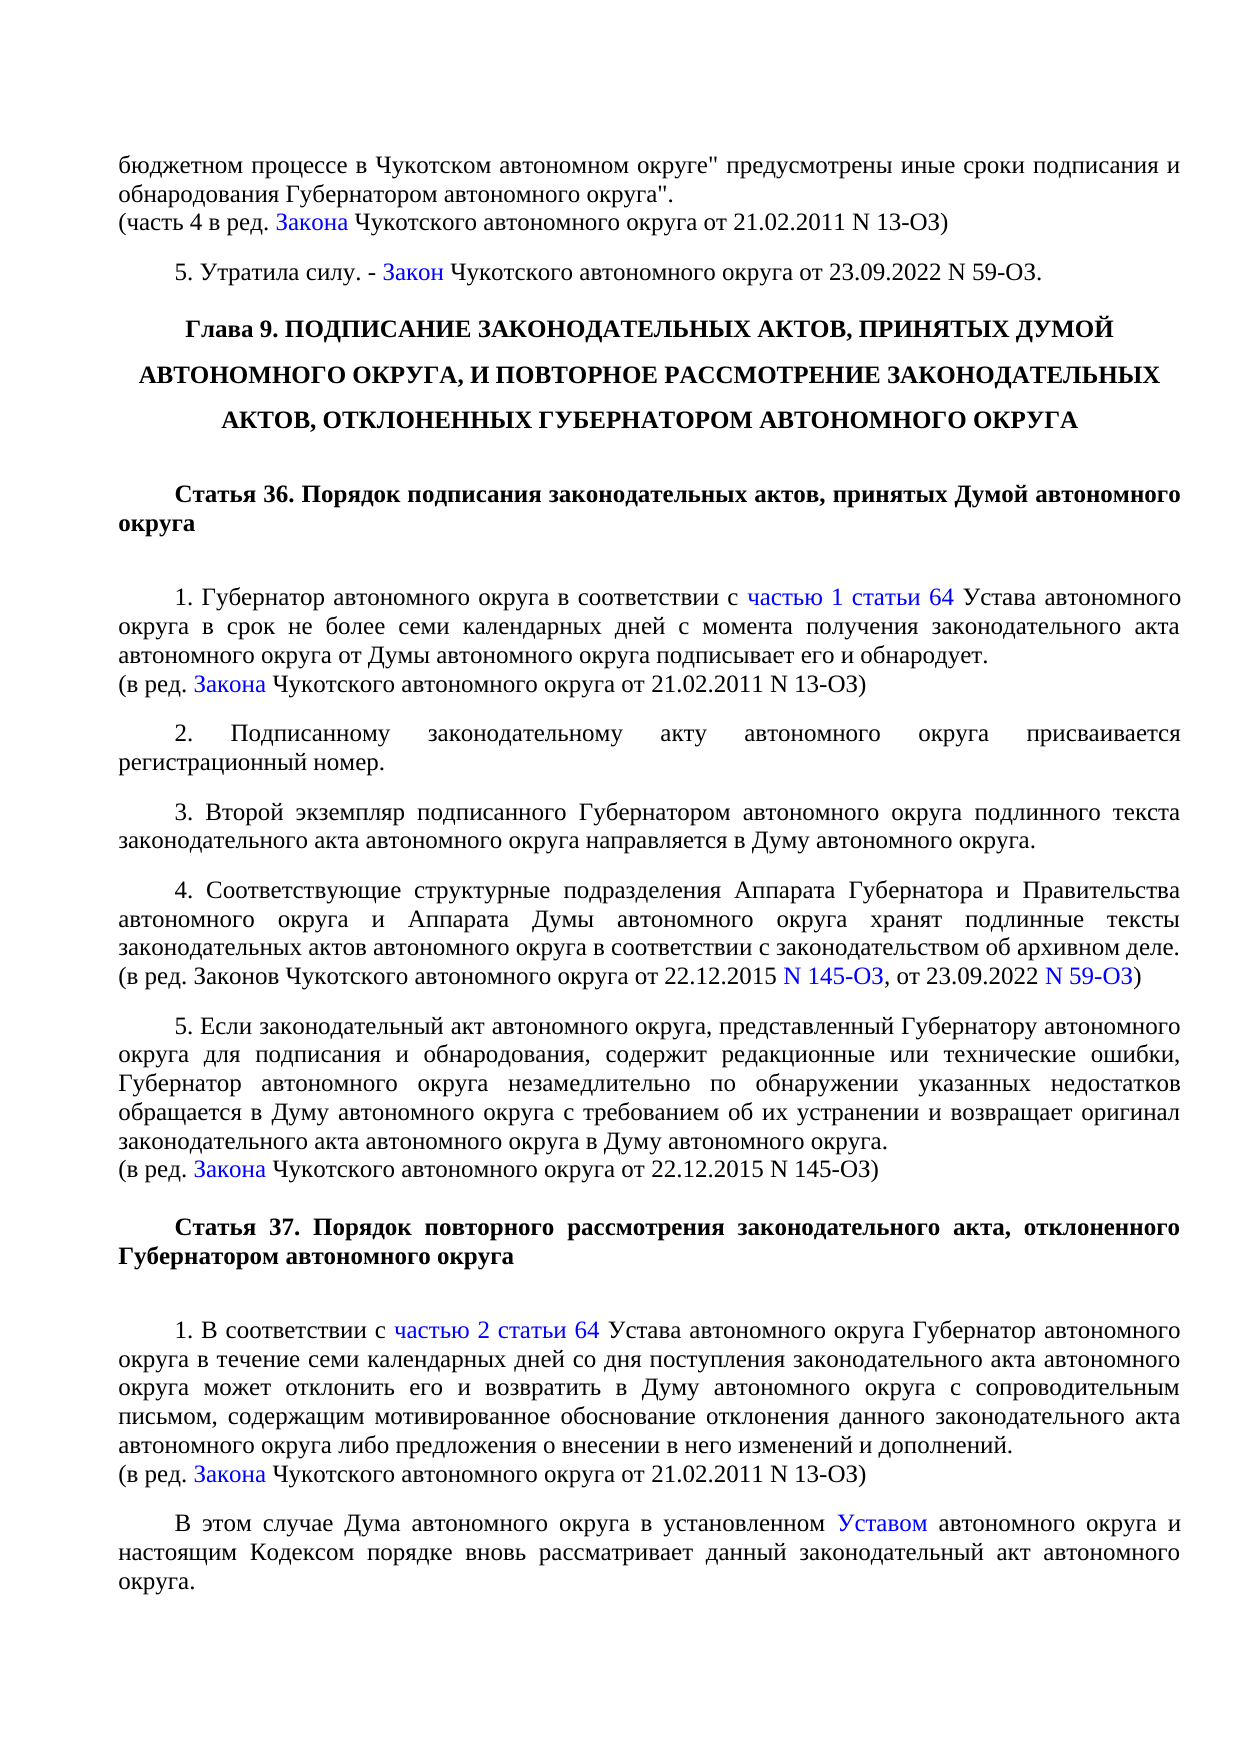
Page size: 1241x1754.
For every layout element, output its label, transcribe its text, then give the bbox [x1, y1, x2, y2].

text 3. Второй экземпляр подписанного Губернатором автономного округа подлинного текста законодательного акта автономного округа направляется в Думу автономного округа. [118, 797, 1181, 854]
text 5. Если законодательный акт автономного округа, представленный Губернатору автономного округа для подписания и обнародования, содержит редакционные или технические ошибки, Губернатор автономного округа незамедлительно по обнаружении указанных недостатков обращается в Думу автономного округа с требованием об их устранении и возвращает оригинал законодательного акта автономного округа в Думу автономного округа. [118, 1011, 1181, 1154]
text 4. Соответствующие структурные подразделения Аппарата Губернатора и Правительства автономного округа и Аппарата Думы автономного округа хранят подлинные тексты законодательных актов автономного округа в соответствии с законодательством об архивном деле. [118, 875, 1181, 961]
text (в ред. Закона Чукотского автономного округа от 21.02.2011 N 13-ОЗ) [118, 1459, 1181, 1487]
text АКТОВ, ОТКЛОНЕННЫХ ГУБЕРНАТОРОМ АВТОНОМНОГО ОКРУГА [118, 405, 1181, 434]
text (в ред. Закона Чукотского автономного округа от 22.12.2015 N 145-ОЗ) [118, 1154, 1181, 1183]
text Статья 37. Порядок повторного рассмотрения законодательного акта, отклоненного Губернатором автономного округа [118, 1212, 1181, 1269]
text (часть 4 в ред. Закона Чукотского автономного округа от 21.02.2011 N 13-ОЗ) [118, 207, 1181, 236]
text В этом случае Дума автономного округа в установленном Уставом автономного округа и настоящим Кодексом порядке вновь рассматривает данный законодательный акт автономного округа. [118, 1508, 1181, 1594]
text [118, 150, 1181, 207]
text 2. Подписанному законодательному акту автономного округа присваивается регистрационный номер. [118, 718, 1181, 776]
text (в ред. Законов Чукотского автономного округа от 22.12.2015 N 145-ОЗ, от 23.09.2022 N 59-ОЗ) [118, 961, 1181, 990]
text Статья 36. Порядок подписания законодательных актов, принятых Думой автономного округа [118, 479, 1181, 537]
text 1. В соответствии с частью 2 статьи 64 Устава автономного округа Губернатор автономного округа в течение семи календарных дней со дня поступления законодательного акта автономного округа может отклонить его и возвратить в Думу автономного округа с сопроводительным письмом, содержащим мотивированное обоснование отклонения данного законодательного акта автономного округа либо предложения о внесении в него изменений и дополнений. [118, 1315, 1181, 1459]
text 1. Губернатор автономного округа в соответствии с частью 1 статьи 64 Устава автономного округа в срок не более семи календарных дней с момента получения законодательного акта автономного округа от Думы автономного округа подписывает его и обнародует. [118, 582, 1181, 669]
text Глава 9. ПОДПИСАНИЕ ЗАКОНОДАТЕЛЬНЫХ АКТОВ, ПРИНЯТЫХ ДУМОЙ [118, 314, 1181, 343]
text (в ред. Закона Чукотского автономного округа от 21.02.2011 N 13-ОЗ) [118, 669, 1181, 697]
text АВТОНОМНОГО ОКРУГА, И ПОВТОРНОЕ РАССМОТРЕНИЕ ЗАКОНОДАТЕЛЬНЫХ [118, 360, 1181, 389]
text 5. Утратила силу. - Закон Чукотского автономного округа от 23.09.2022 N 59-ОЗ. [118, 257, 1181, 286]
